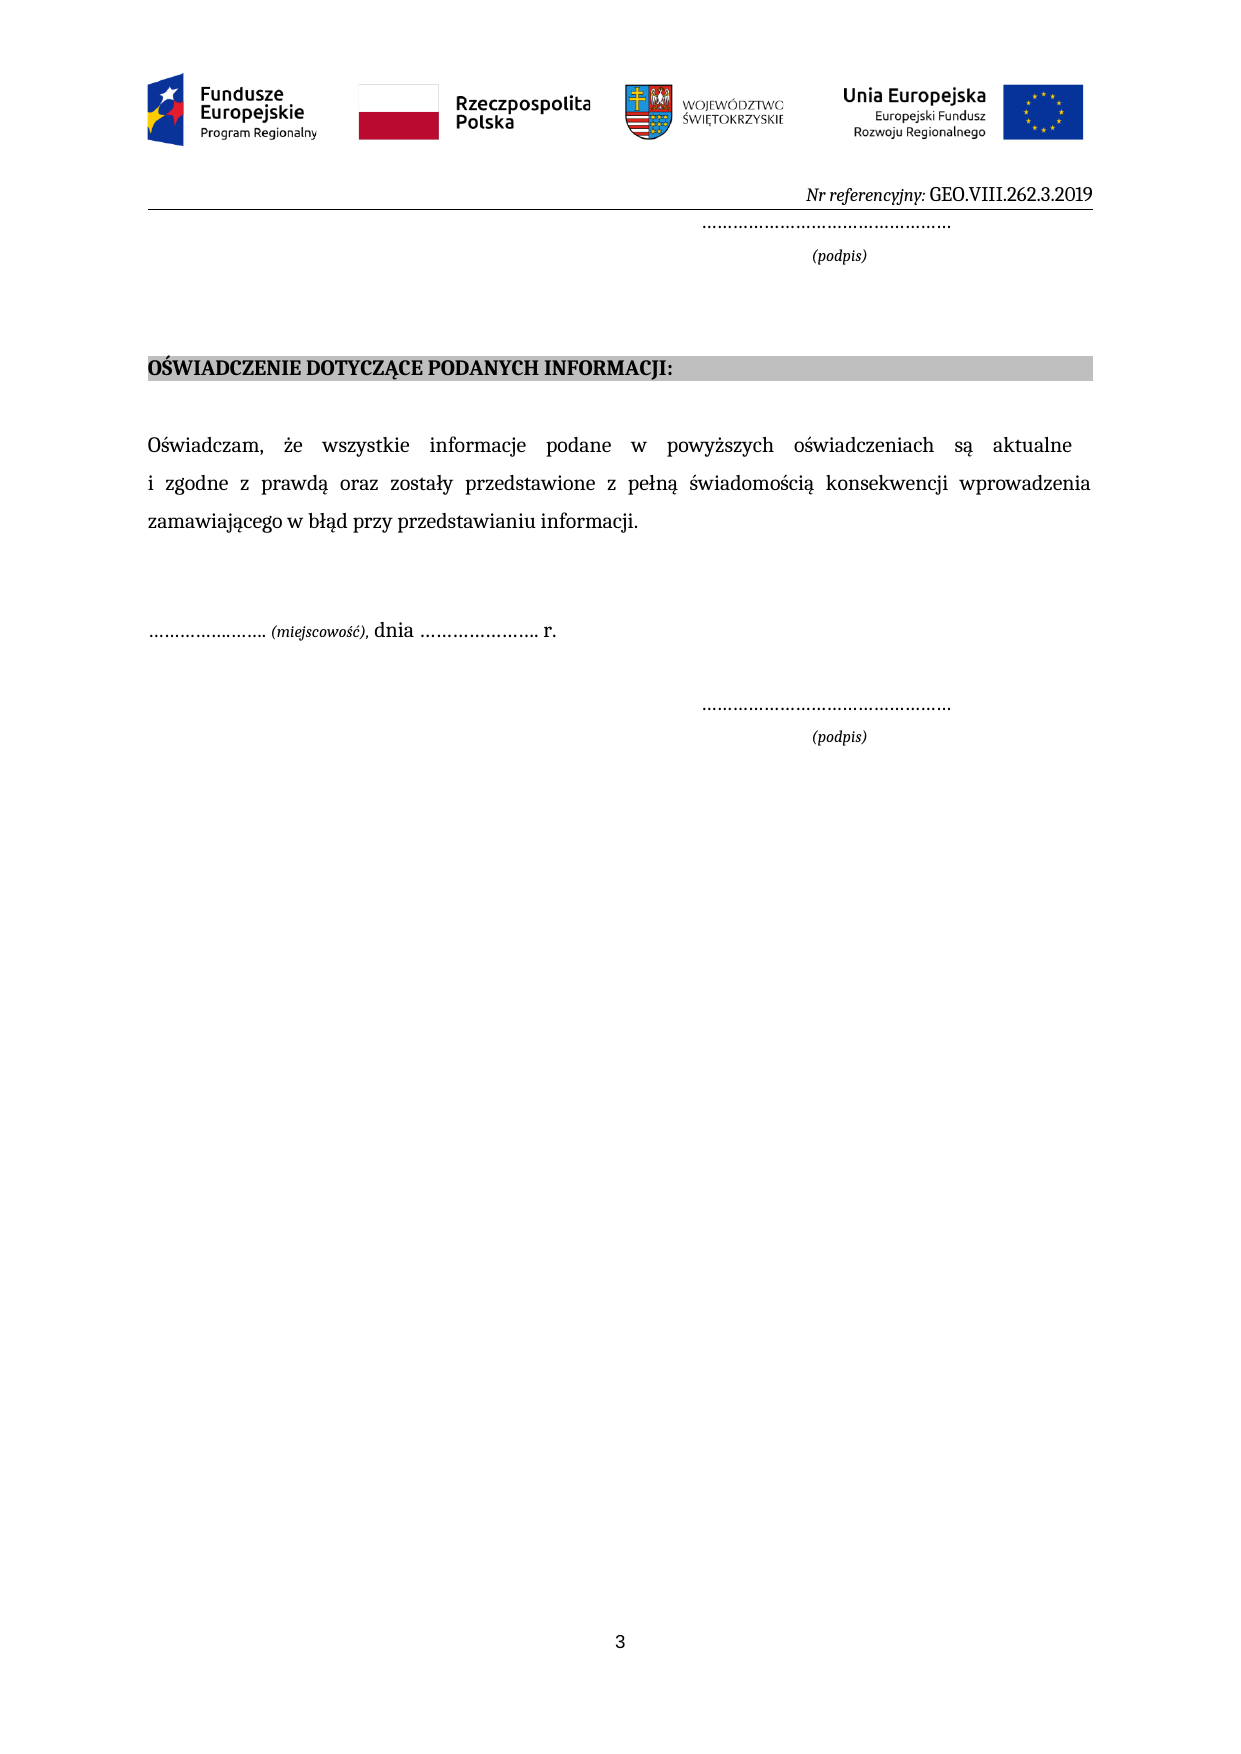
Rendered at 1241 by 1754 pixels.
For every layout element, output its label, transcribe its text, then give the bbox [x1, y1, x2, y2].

text (podpis) [738, 728, 1093, 747]
picture [844, 73, 1084, 146]
picture [625, 73, 784, 146]
text (podpis) [738, 246, 1093, 265]
picture [358, 73, 591, 146]
text ………………………………………… [148, 210, 1093, 234]
text OŚWIADCZENIE DOTYCZĄCE PODANYCH INFORMACJI: [148, 356, 1093, 381]
text ………………………………………… [148, 692, 1093, 716]
text …………….……. (miejscowość), dnia …………………. r. [148, 618, 1093, 643]
text Oświadczam, że wszystkie informacje podane w powyższych oświadczeniach są aktualne i zgodne z prawdą oraz zostały przedstawione z pełną świadomością konsekwencji wprowadzenia zamawiającego w błąd przy przedstawianiu informacji. [148, 433, 1093, 534]
picture [147, 73, 317, 146]
